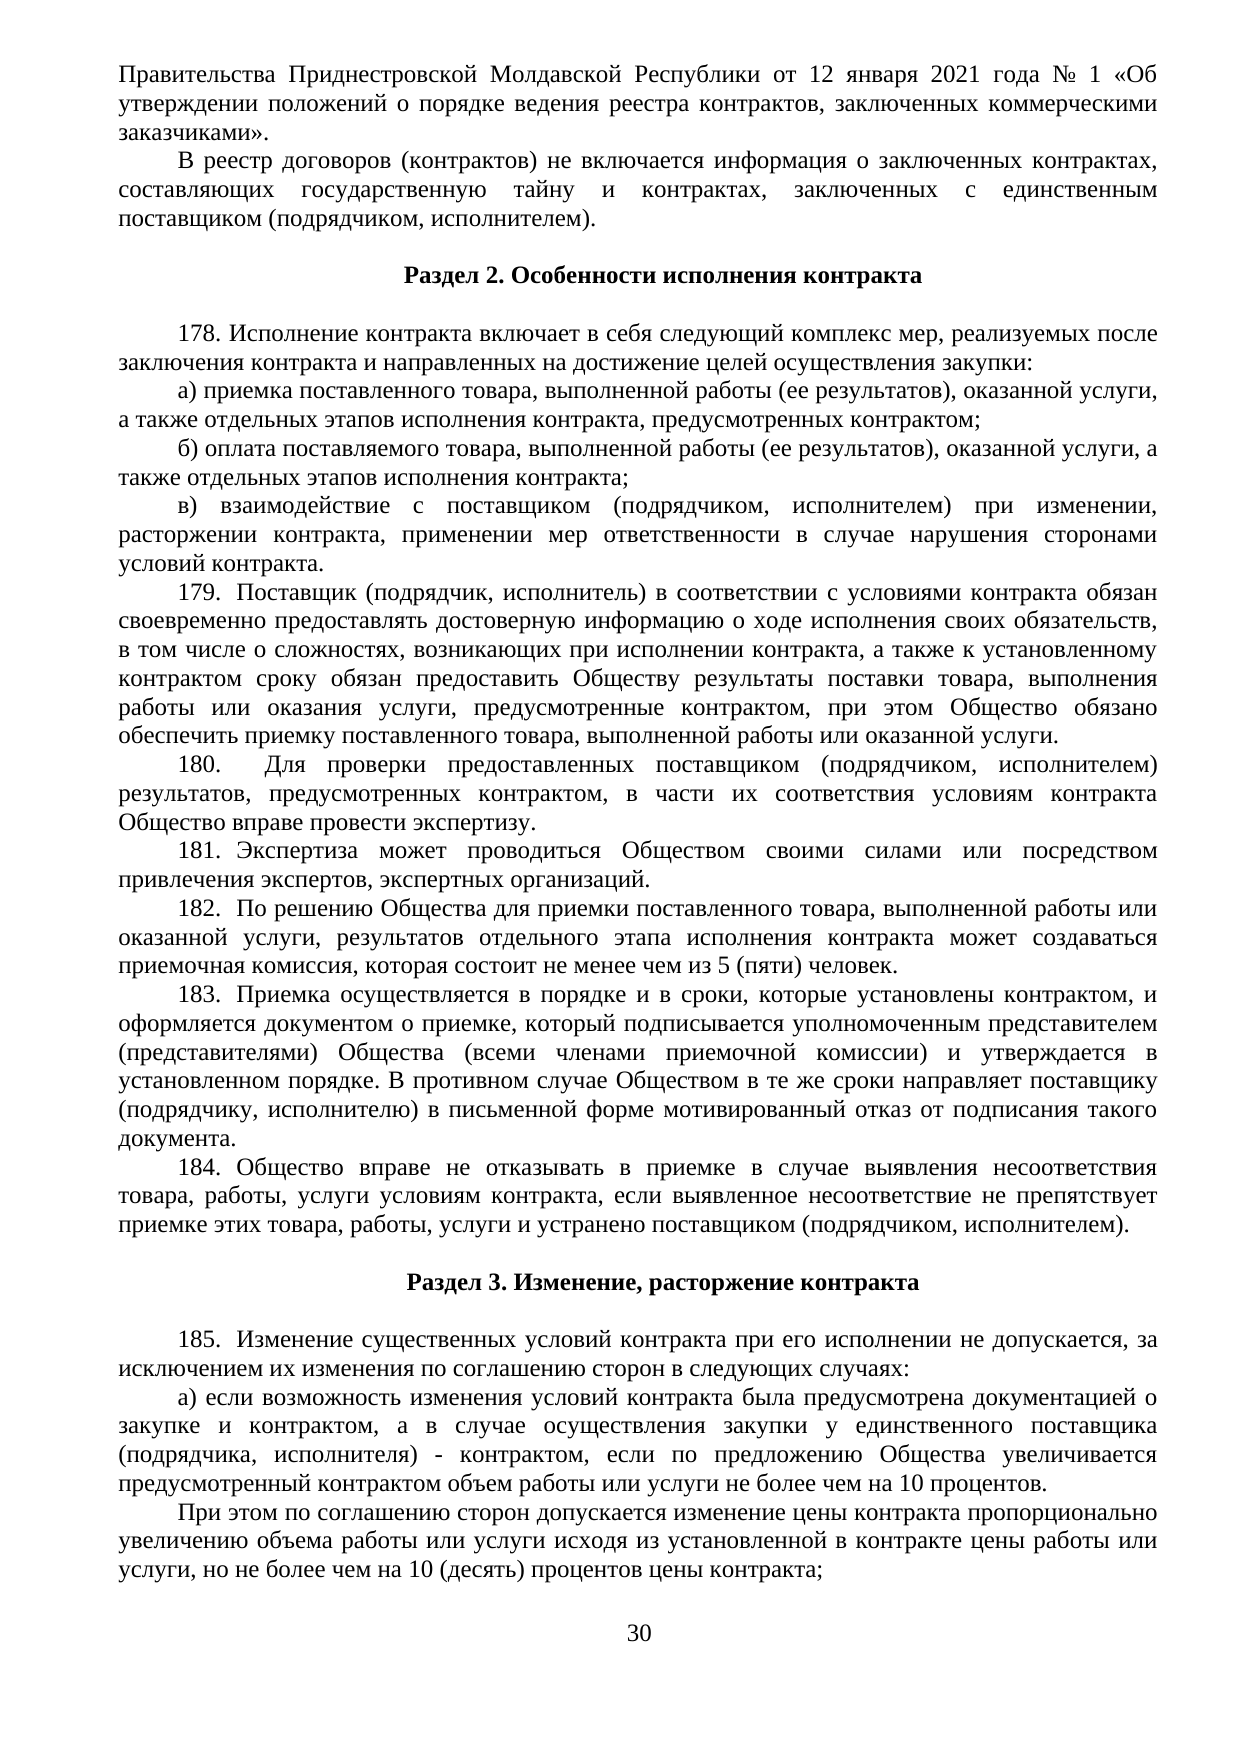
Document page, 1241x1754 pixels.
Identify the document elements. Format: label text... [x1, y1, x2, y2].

text В реестр договоров (контрактов) не включается информация о заключенных контрактах, составляющих государственную тайну и контрактах, заключенных с единственным поставщиком (подрядчиком, исполнителем). [118, 145, 1158, 232]
text Раздел 3. Изменение, расторжение контракта [118, 1267, 1149, 1295]
text Раздел 2. Особенности исполнения контракта [118, 260, 1149, 289]
list Экспертиза может проводиться Обществом своими силами или посредством привлечения экспертов, экспертных организаций. [118, 835, 1158, 893]
text При этом по соглашению сторон допускается изменение цены контракта пропорционально увеличению объема работы или услуги исходя из установленной в контракте цены работы или услуги, но не более чем на 10 (десять) процентов цены контракта; [118, 1497, 1158, 1583]
list По решению Общества для приемки поставленного товара, выполненной работы или оказанной услуги, результатов отдельного этапа исполнения контракта может создаваться приемочная комиссия, которая состоит не менее чем из 5 (пяти) человек. [118, 893, 1158, 979]
list Общество вправе не отказывать в приемке в случае выявления несоответствия товара, работы, услуги условиям контракта, если выявленное несоответствие не препятствует приемке этих товара, работы, услуги и устранено поставщиком (подрядчиком, исполнителем). [118, 1152, 1158, 1238]
list Изменение существенных условий контракта при его исполнении не допускается, за исключением их изменения по соглашению сторон в следующих случаях: [118, 1324, 1158, 1382]
text а) приемка поставленного товара, выполненной работы (ее результатов), оказанной услуги, а также отдельных этапов исполнения контракта, предусмотренных контрактом; [118, 375, 1158, 433]
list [118, 59, 1158, 145]
list Для проверки предоставленных поставщиком (подрядчиком, исполнителем) результатов, предусмотренных контрактом, в части их соответствия условиям контракта Общество вправе провести экспертизу. [118, 749, 1158, 835]
text б) оплата поставляемого товара, выполненной работы (ее результатов), оказанной услуги, а также отдельных этапов исполнения контракта; [118, 433, 1158, 490]
list Приемка осуществляется в порядке и в сроки, которые установлены контрактом, и оформляется документом о приемке, который подписывается уполномоченным представителем (представителями) Общества (всеми членами приемочной комиссии) и утверждается в установленном порядке. В противном случае Обществом в те же сроки направляет поставщику (подрядчику, исполнителю) в письменной форме мотивированный отказ от подписания такого документа. [118, 979, 1158, 1152]
text в) взаимодействие с поставщиком (подрядчиком, исполнителем) при изменении, расторжении контракта, применении мер ответственности в случае нарушения сторонами условий контракта. [118, 490, 1158, 577]
list Поставщик (подрядчик, исполнитель) в соответствии с условиями контракта обязан своевременно предоставлять достоверную информацию о ходе исполнения своих обязательств, в том числе о сложностях, возникающих при исполнении контракта, а также к установленному контрактом сроку обязан предоставить Обществу результаты поставки товара, выполнения работы или оказания услуги, предусмотренные контрактом, при этом Общество обязано обеспечить приемку поставленного товара, выполненной работы или оказанной услуги. [118, 577, 1158, 749]
list Исполнение контракта включает в себя следующий комплекс мер, реализуемых после заключения контракта и направленных на достижение целей осуществления закупки: [118, 318, 1158, 375]
text а) если возможность изменения условий контракта была предусмотрена документацией о закупке и контрактом, а в случае осуществления закупки у единственного поставщика (подрядчика, исполнителя) - контрактом, если по предложению Общества увеличивается предусмотренный контрактом объем работы или услуги не более чем на 10 процентов. [118, 1382, 1158, 1497]
